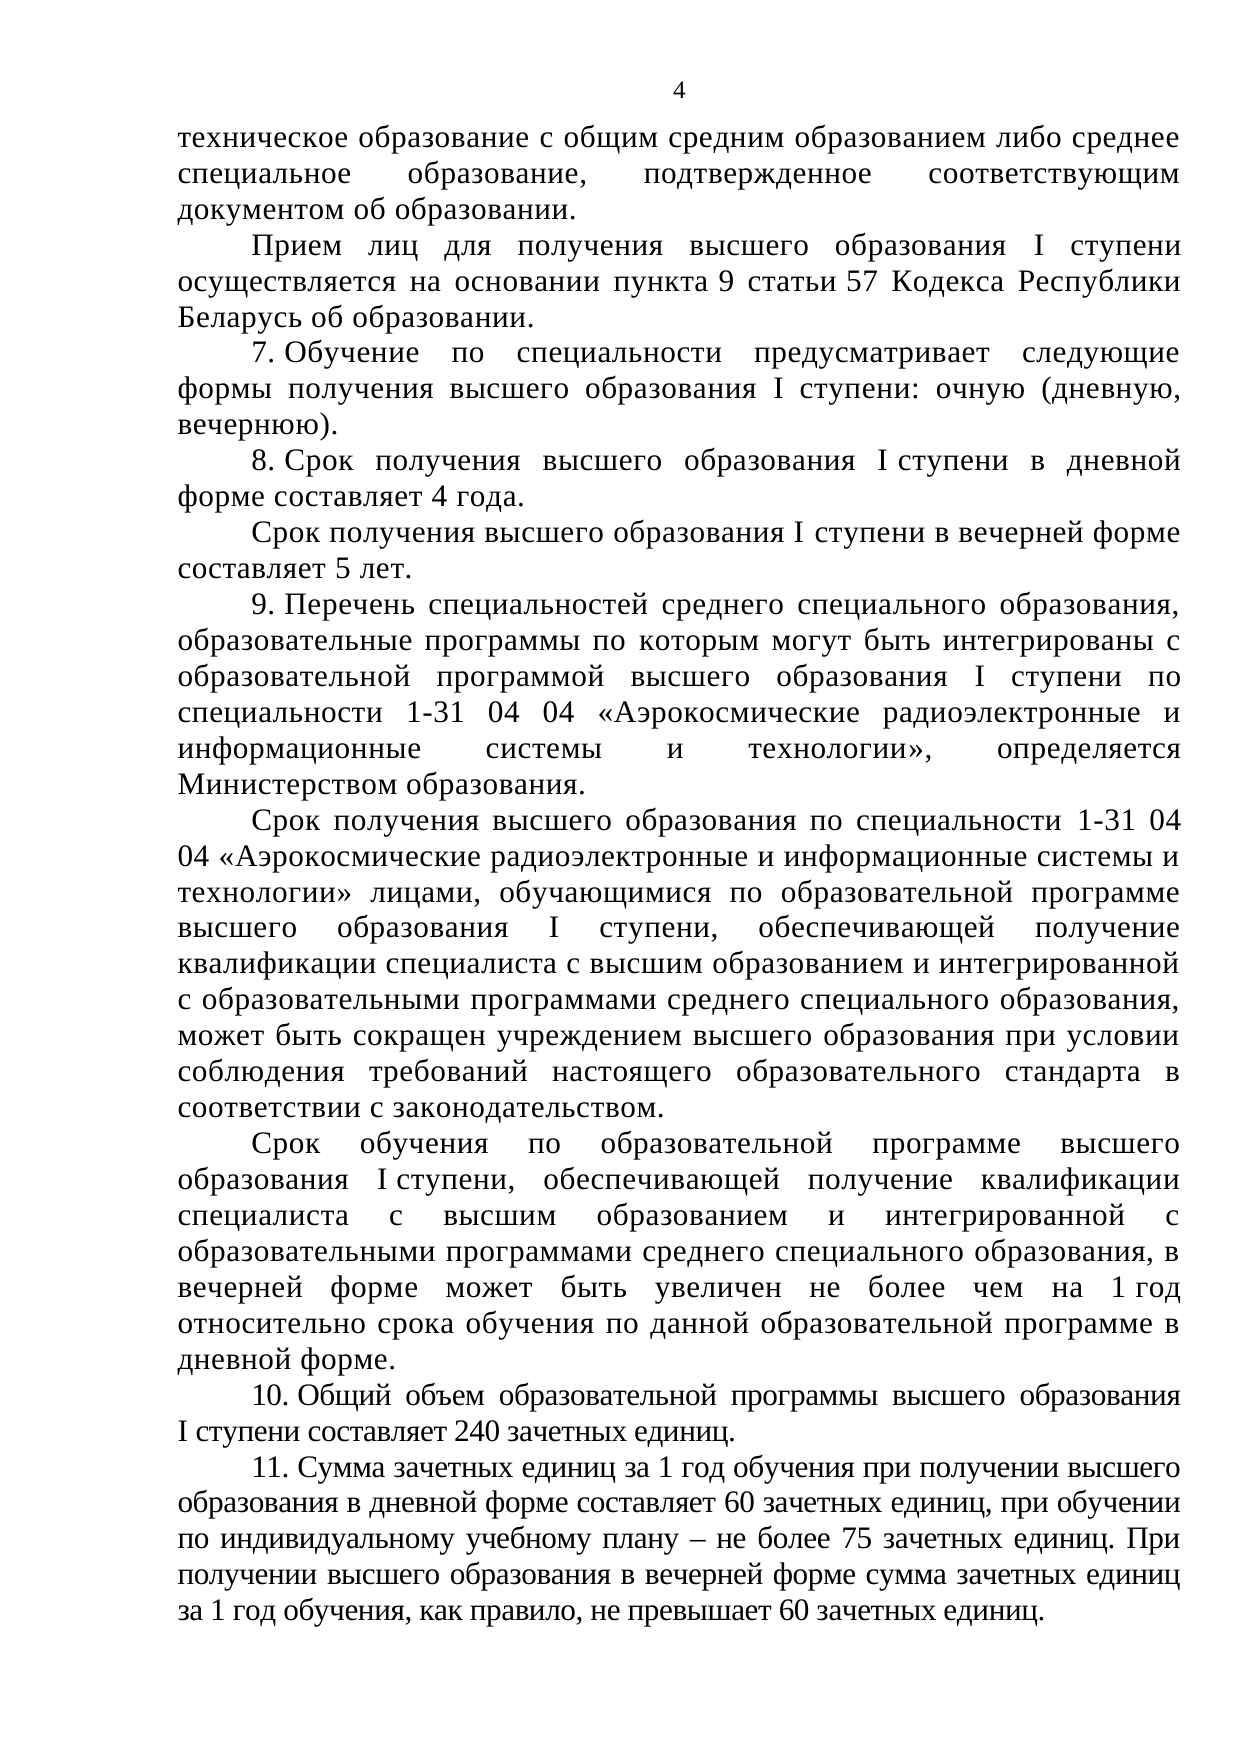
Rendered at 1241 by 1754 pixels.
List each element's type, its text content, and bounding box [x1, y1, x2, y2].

text Прием лиц для получения высшего образования I ступени осуществляется на основании пункта 9 статьи 57 Кодекса Республики Беларусь об образовании. [177, 226, 1181, 334]
text 9. Перечень специальностей среднего специального образования, образовательные программы по которым могут быть интегрированы с образовательной программой высшего образования I ступени по специальности 1-31 04 04 «Аэрокосмические радиоэлектронные и информационные системы и технологии», определяется Министерством образования. [177, 585, 1181, 801]
text Срок обучения по образовательной программе высшего образования I ступени, обеспечивающей получение квалификации специалиста с высшим образованием и интегрированной с образовательными программами среднего специального образования, в вечерней форме может быть увеличен не более чем на 1 год относительно срока обучения по данной образовательной программе в дневной форме. [177, 1124, 1181, 1376]
text Срок получения высшего образования по специальности 1-31 04 04 «Аэрокосмические радиоэлектронные и информационные системы и технологии» лицами, обучающимися по образовательной программе высшего образования I ступени, обеспечивающей получение квалификации специалиста с высшим образованием и интегрированной с образовательными программами среднего специального образования, может быть сокращен учреждением высшего образования при условии соблюдения требований настоящего образовательного стандарта в соответствии с законодательством. [177, 801, 1181, 1124]
text 8. Срок получения высшего образования I ступени в дневной форме составляет 4 года. [177, 442, 1181, 513]
text 7. Обучение по специальности предусматривает следующие формы получения высшего образования I ступени: очную (дневную, вечернюю). [177, 334, 1181, 442]
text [177, 118, 1181, 226]
text 10. Общий объем образовательной программы высшего образования I ступени составляет 240 зачетных единиц. [177, 1376, 1181, 1448]
text 11. Сумма зачетных единиц за 1 год обучения при получении высшего образования в дневной форме составляет 60 зачетных единиц, при обучении по индивидуальному учебному плану – не более 75 зачетных единиц. При получении высшего образования в вечерней форме сумма зачетных единиц за 1 год обучения, как правило, не превышает 60 зачетных единиц. [177, 1448, 1181, 1627]
text Срок получения высшего образования I ступени в вечерней форме составляет 5 лет. [177, 513, 1181, 585]
